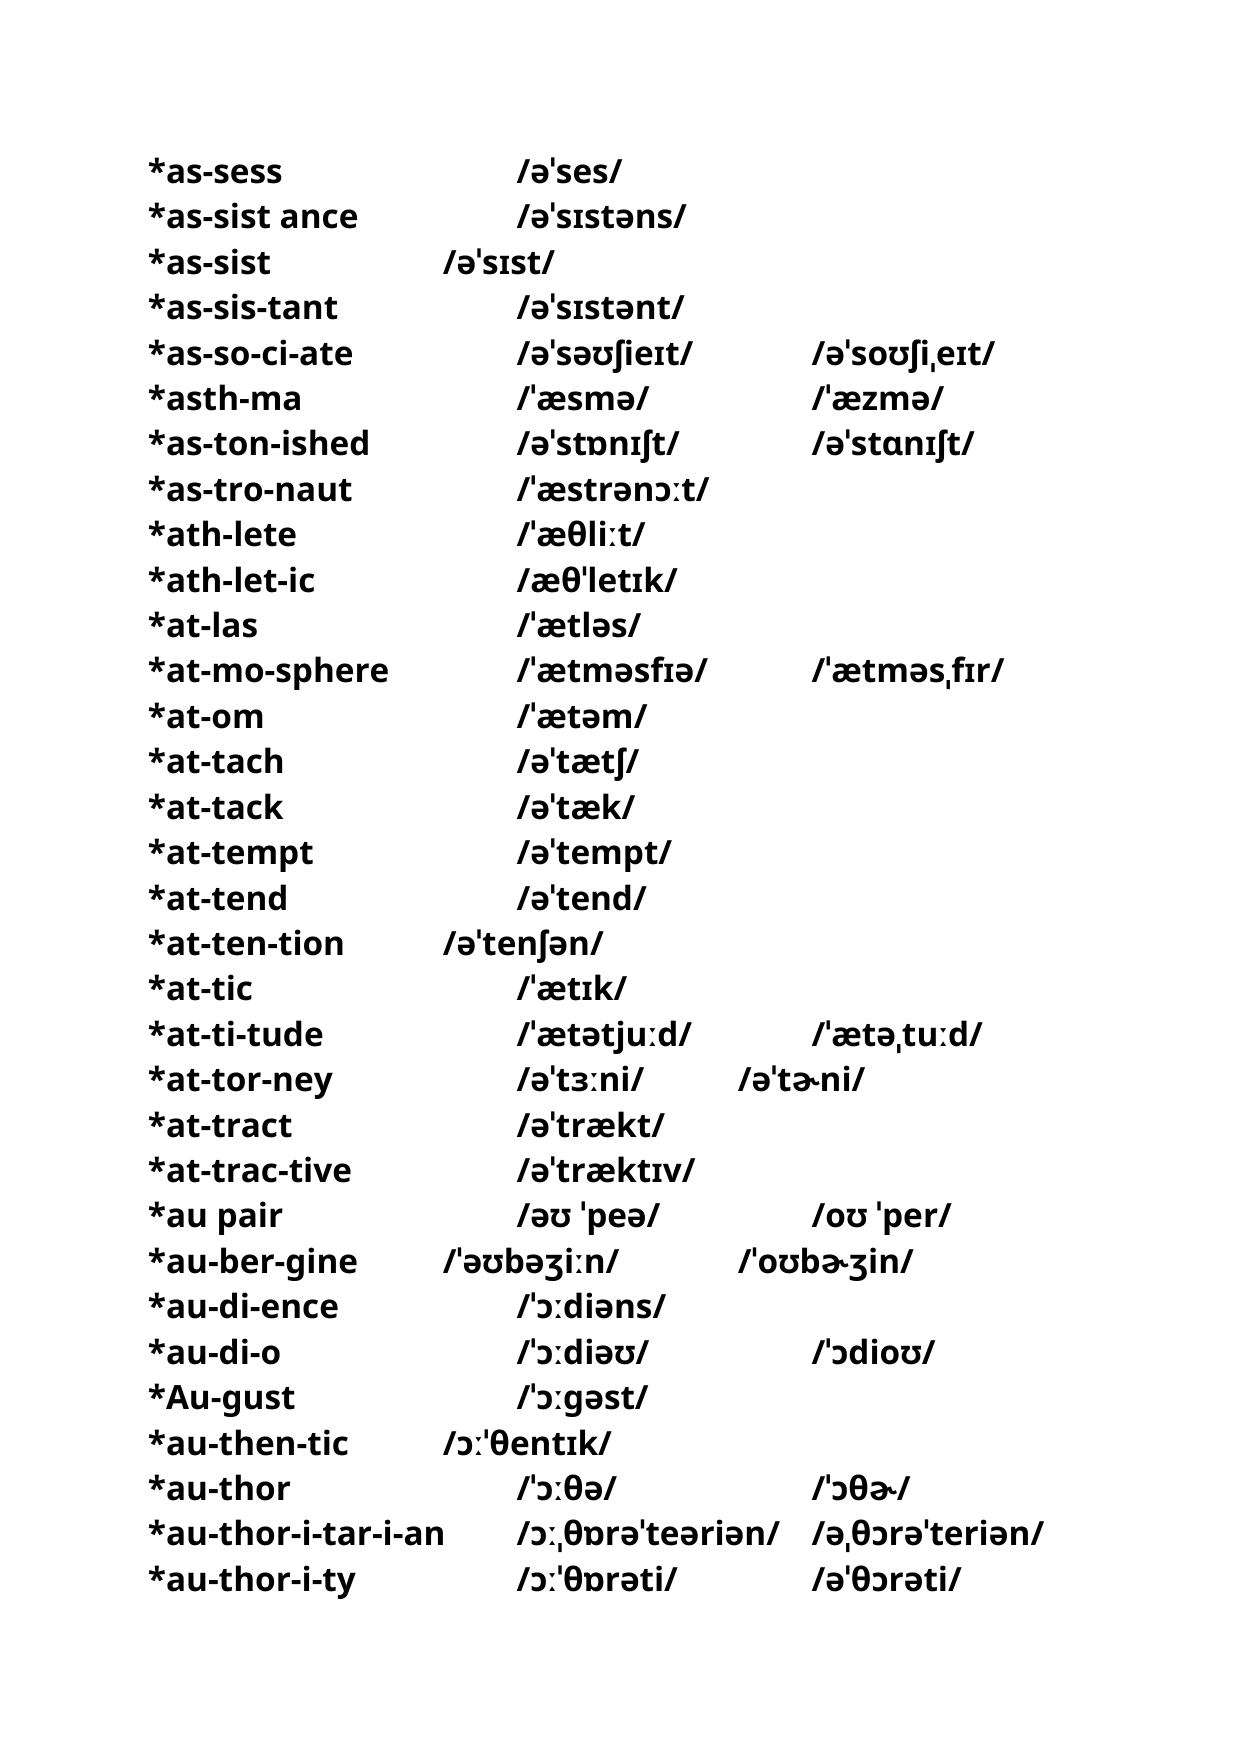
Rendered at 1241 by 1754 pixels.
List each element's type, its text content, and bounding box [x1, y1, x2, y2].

text *as-tro-naut /ˈæstrənɔːt/ [148, 466, 1093, 511]
text *ath-lete /ˈæθliːt/ [148, 511, 1093, 556]
text *at-las /ˈætləs/ [148, 602, 1093, 647]
text *at-om /ˈætəm/ [148, 693, 1093, 738]
text *as-so-ci-ate /əˈsəʊʃieɪt/ /əˈsoʊʃiˌeɪt/ [148, 329, 1093, 375]
text *as-sis-tant /əˈsɪstənt/ [148, 284, 1093, 329]
text *asth-ma /ˈæsmə/ /ˈæzmə/ [148, 375, 1093, 420]
text *as-sist /əˈsɪst/ [148, 238, 1093, 284]
text *ath-let-ic /æθˈletɪk/ [148, 556, 1093, 602]
text *au-then-tic /ɔːˈθentɪk/ [148, 1419, 1093, 1465]
text *at-tempt /əˈtempt/ [148, 829, 1093, 874]
text *as-sess /əˈses/ [148, 148, 1093, 193]
text *au-di-o /ˈɔːdiəʊ/ /ˈɔdioʊ/ [148, 1328, 1093, 1374]
text *at-tend /əˈtend/ [148, 874, 1093, 920]
text *au-di-ence /ˈɔːdiəns/ [148, 1283, 1093, 1328]
text *as-sist ance /əˈsɪstəns/ [148, 193, 1093, 238]
text *at-tack /əˈtæk/ [148, 783, 1093, 829]
text *au-thor /ˈɔːθə/ /ˈɔθɚ/ [148, 1465, 1093, 1510]
text *au-thor-i-tar-i-an /ɔːˌθɒrəˈteəriən/ /əˌθɔrəˈteriən/ [148, 1510, 1093, 1556]
text *at-ten-tion /əˈtenʃən/ [148, 920, 1093, 965]
text *Au-gust /ˈɔːgəst/ [148, 1374, 1093, 1419]
text *at-trac-tive /əˈtræktɪv/ [148, 1147, 1093, 1192]
text *at-mo-sphere /ˈætməsfɪə/ /ˈætməsˌfɪr/ [148, 647, 1093, 693]
text *as-ton-ished /əˈstɒnɪʃt/ /əˈstɑnɪʃt/ [148, 420, 1093, 466]
text *at-tor-ney /əˈtɜːni/ /əˈtɚni/ [148, 1056, 1093, 1101]
text *au-thor-i-ty /ɔːˈθɒrəti/ /əˈθɔrəti/ [148, 1556, 1093, 1601]
text *at-tach /əˈtætʃ/ [148, 738, 1093, 783]
text *au-ber-gine /ˈəʊbəʒiːn/ /ˈoʊbɚʒin/ [148, 1238, 1093, 1283]
text *at-ti-tude /ˈætətjuːd/ /ˈætəˌtuːd/ [148, 1011, 1093, 1056]
text *at-tract /əˈtrækt/ [148, 1101, 1093, 1147]
text *at-tic /ˈætɪk/ [148, 965, 1093, 1011]
text *au pair /əʊ ˈpeə/ /oʊ ˈper/ [148, 1192, 1093, 1238]
